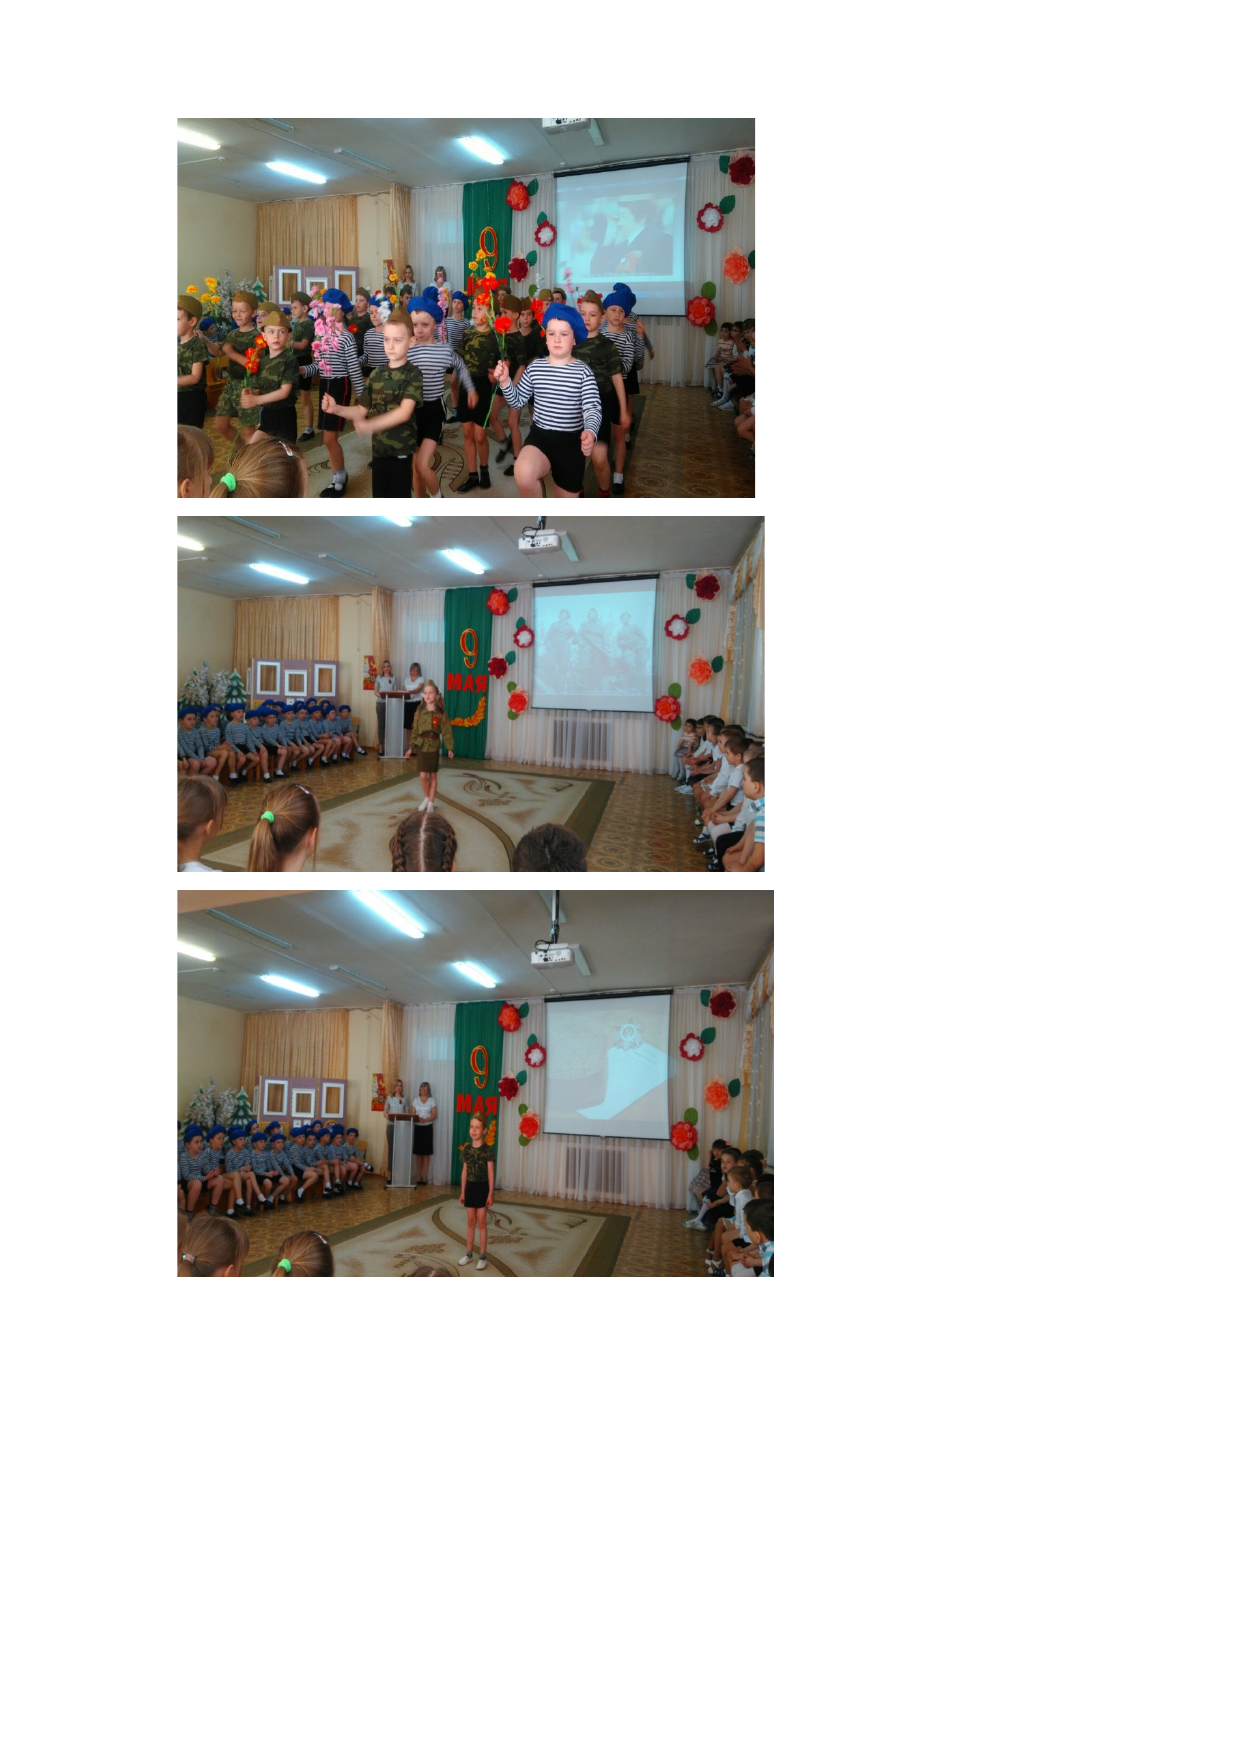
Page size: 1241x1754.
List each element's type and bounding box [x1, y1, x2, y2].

picture [177, 118, 756, 498]
picture [177, 516, 765, 872]
picture [177, 890, 774, 1277]
